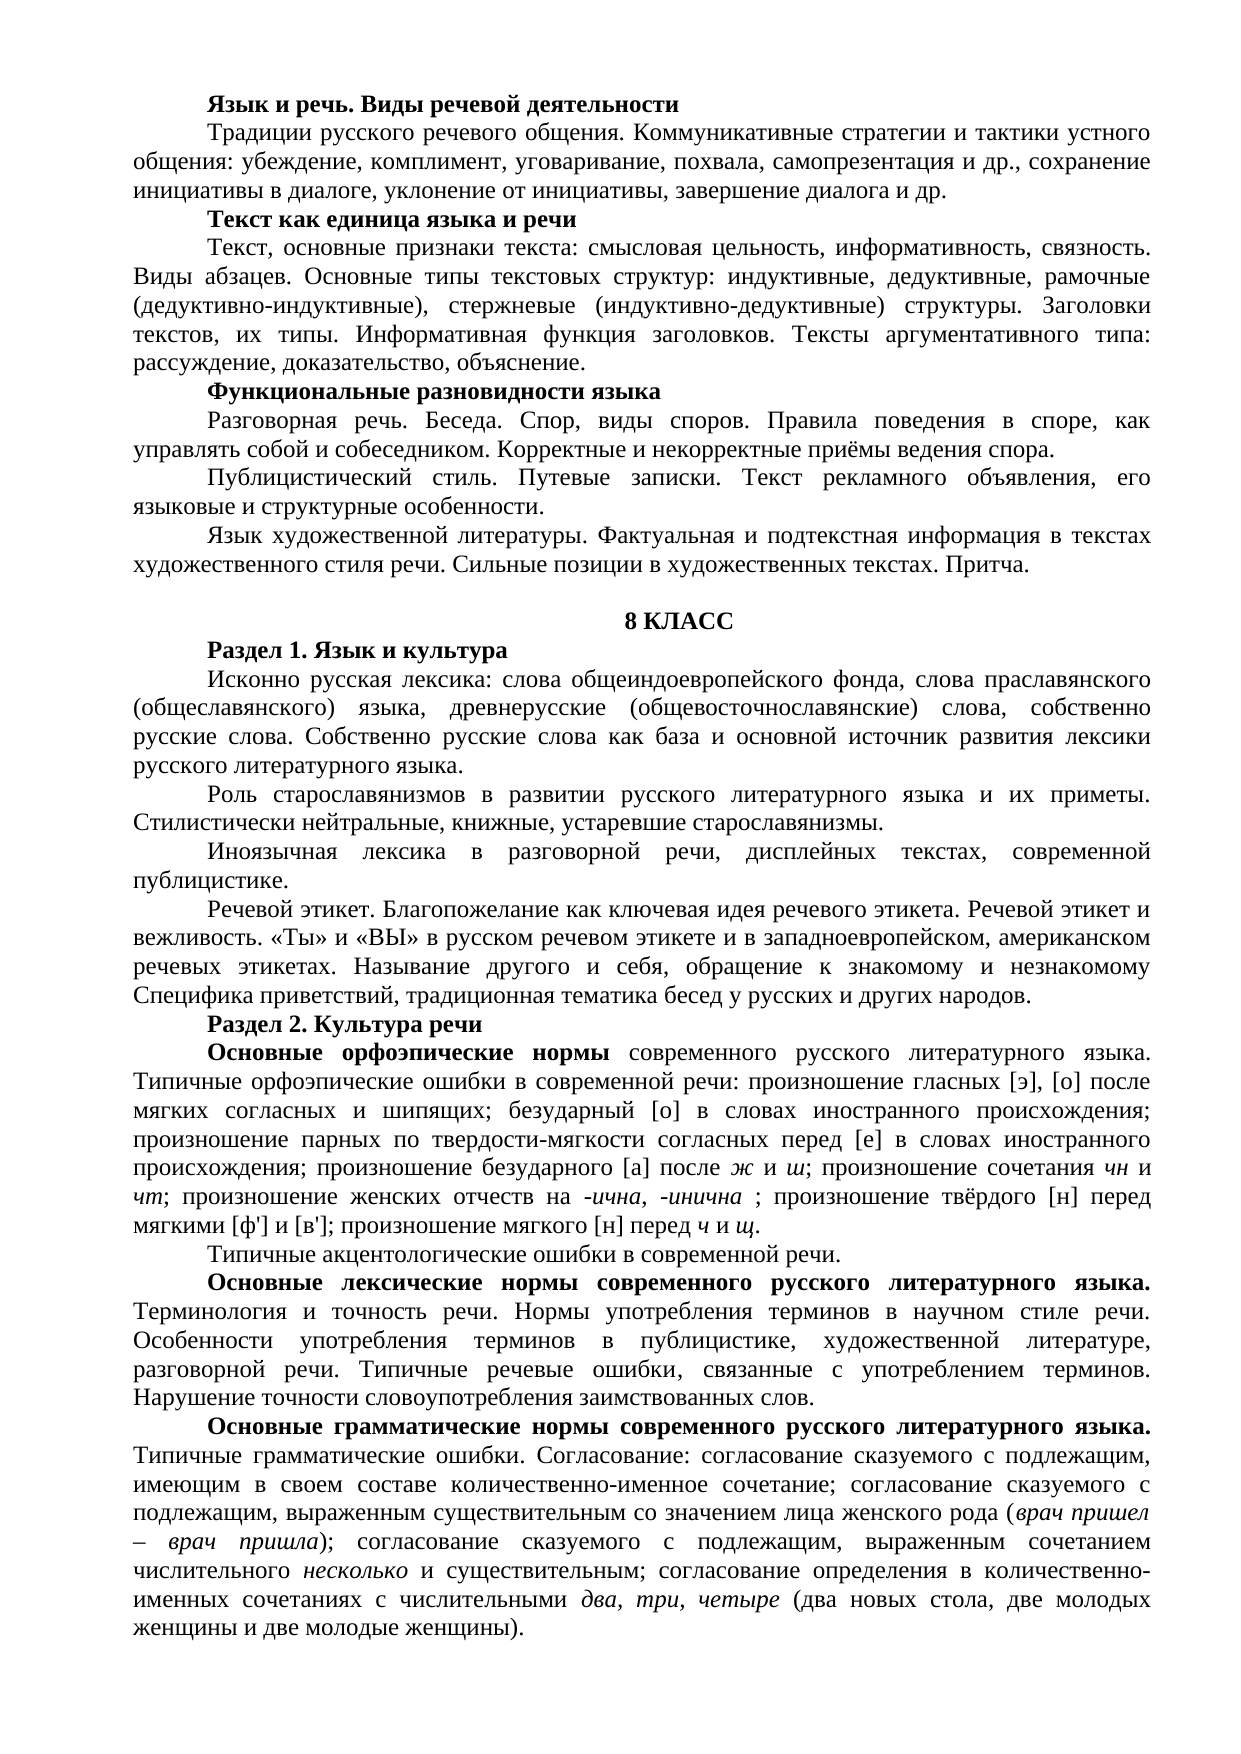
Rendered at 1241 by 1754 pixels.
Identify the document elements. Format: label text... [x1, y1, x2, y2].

text Раздел 2. Культура речи [133, 1009, 1152, 1037]
text Речевой этикет. Благопожелание как ключевая идея речевого этикета. Речевой этикет и вежливость. «Ты» и «ВЫ» в русском речевом этикете и в западноевропейском, американском речевых этикетах. Называние другого и себя, обращение к знакомому и незнакомому Специфика приветствий, традиционная тематика бесед у русских и других народов. [133, 894, 1152, 1009]
text Основные лексические нормы современного русского литературного языка. Терминология и точность речи. Нормы употребления терминов в научном стиле речи. Особенности употребления терминов в публицистике, художественной литературе, разговорной речи. Типичные речевые ошибки‚ связанные с употреблением терминов. Нарушение точности словоупотребления заимствованных слов. [133, 1267, 1152, 1411]
text Роль старославянизмов в развитии русского литературного языка и их приметы. Стилистически нейтральные, книжные, устаревшие старославянизмы. [133, 779, 1152, 836]
text Иноязычная лексика в разговорной речи, дисплейных текстах, современной публицистике. [133, 836, 1152, 894]
text Традиции русского речевого общения. Коммуникативные стратегии и тактики устного общения: убеждение, комплимент, уговаривание, похвала, самопрезентация и др., сохранение инициативы в диалоге, уклонение от инициативы, завершение диалога и др. [133, 117, 1152, 204]
text Текст, основные признаки текста: смысловая цельность, информативность, связность. Виды абзацев. Основные типы текстовых структур: индуктивные, дедуктивные, рамочные (дедуктивно-индуктивные), стержневые (индуктивно-дедуктивные) структуры. Заголовки текстов, их типы. Информативная функция заголовков. Тексты аргументативного типа: рассуждение, доказательство, объяснение. [133, 232, 1152, 376]
text Текст как единица языка и речи [133, 204, 1152, 232]
text Язык и речь. Виды речевой деятельности [133, 89, 1152, 117]
text Публицистический стиль. Путевые записки. Текст рекламного объявления, его языковые и структурные особенности. [133, 462, 1152, 520]
text Разговорная речь. Беседа. Спор, виды споров. Правила поведения в споре, как управлять собой и собеседником. Корректные и некорректные приёмы ведения спора. [133, 405, 1152, 462]
text Язык художественной литературы. Фактуальная и подтекстная информация в текстах художественного стиля речи. Сильные позиции в художественных текстах. Притча. [133, 520, 1152, 577]
text Основные грамматические нормы современного русского литературного языка. Типичные грамматические ошибки. Согласование: согласование сказуемого с подлежащим, имеющим в своем составе количественно-именное сочетание; согласование сказуемого с подлежащим, выраженным существительным со значением лица женского рода (врач пришел – врач пришла); согласование сказуемого с подлежащим, выраженным сочетанием числительного несколько и существительным; согласование определения в количественно-именных сочетаниях с числительными два, три, четыре (два новых стола, две молодых женщины и две молодые женщины). [133, 1411, 1152, 1641]
text Типичные акцентологические ошибки в современной речи. [133, 1239, 1152, 1267]
text Раздел 1. Язык и культура [133, 635, 1152, 664]
text Функциональные разновидности языка [133, 376, 1152, 405]
text 8 КЛАСС [133, 606, 1152, 635]
text Исконно русская лексика: слова общеиндоевропейского фонда, слова праславянского (общеславянского) языка, древнерусские (общевосточнославянские) слова, собственно русские слова. Собственно русские слова как база и основной источник развития лексики русского литературного языка. [133, 664, 1152, 779]
text Основные орфоэпические нормы современного русского литературного языка. Типичные орфоэпические ошибки в современной речи: произношение гласных [э], [о] после мягких согласных и шипящих; безударный [о] в словах иностранного происхождения; произношение парных по твердости-мягкости согласных перед [е] в словах иностранного происхождения; произношение безударного [а] после ж и ш; произношение сочетания чн и чт; произношение женских отчеств на -ична, -инична ; произношение твёрдого [н] перед мягкими [ф'] и [в']; произношение мягкого [н] перед ч и щ. [133, 1037, 1152, 1239]
